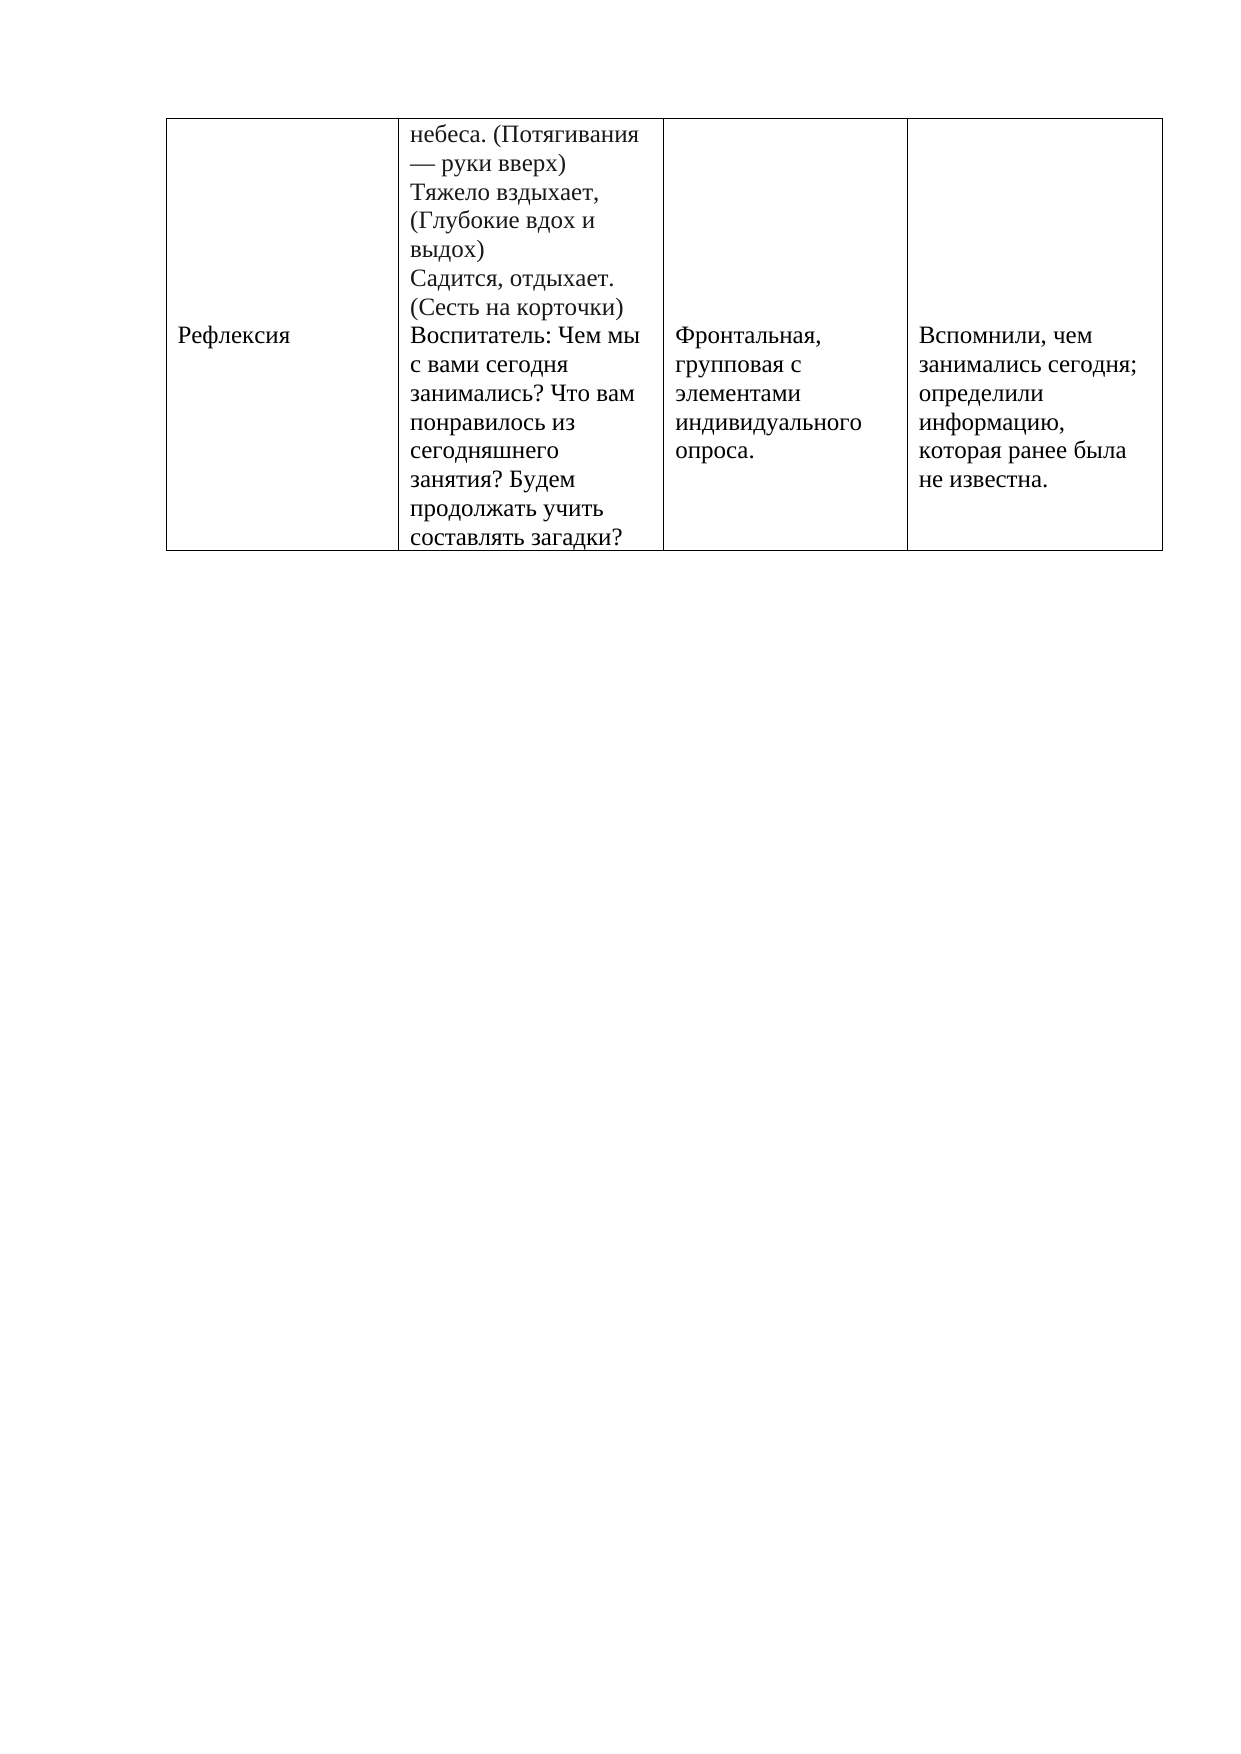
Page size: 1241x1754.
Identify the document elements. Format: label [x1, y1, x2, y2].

table_cell [399, 119, 663, 550]
table_cell [908, 119, 1162, 550]
table_cell [664, 119, 907, 550]
table_cell [167, 119, 398, 550]
